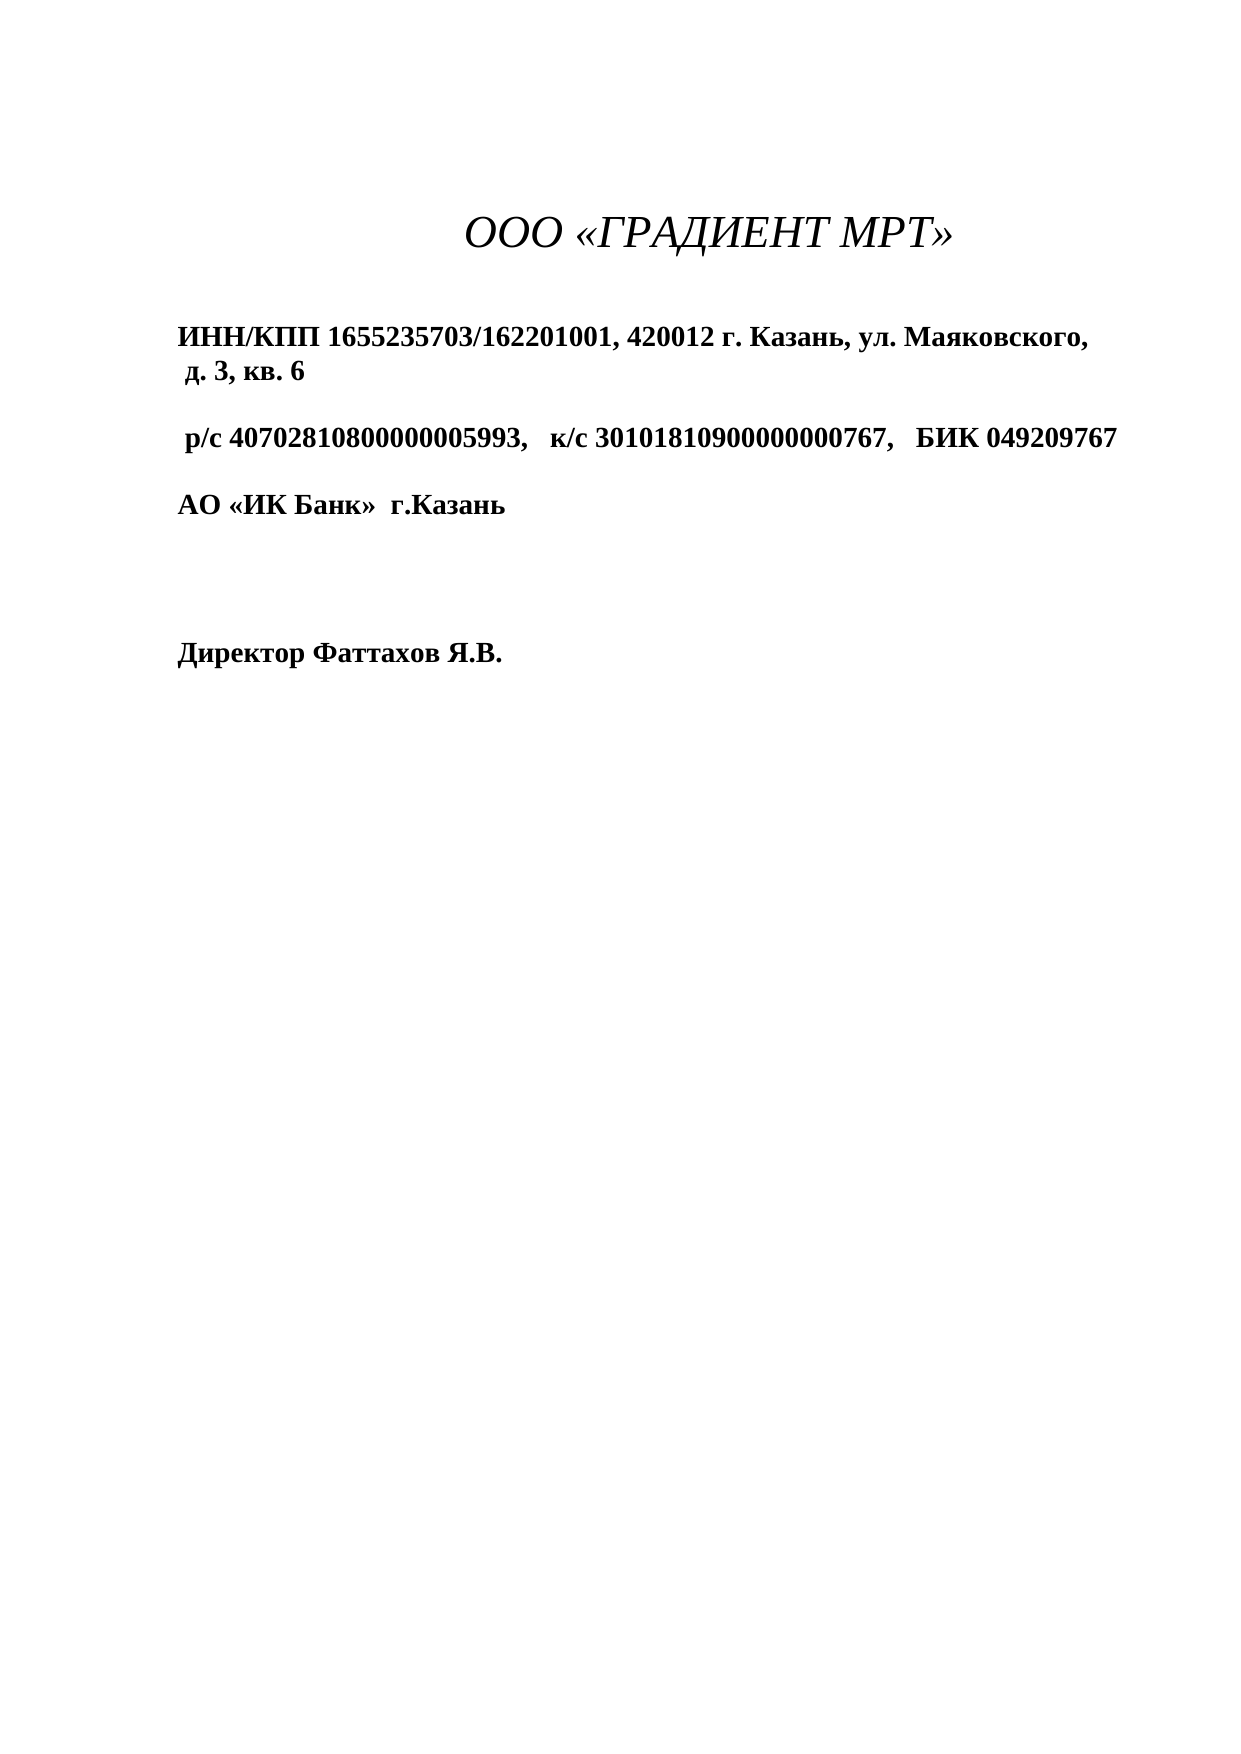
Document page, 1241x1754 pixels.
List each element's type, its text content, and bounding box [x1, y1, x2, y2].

text д. 3, кв. 6 [177, 353, 1152, 386]
text р/с 40702810800000005993, к/с 30101810900000000767, БИК 049209767 [177, 420, 1152, 453]
text Директор Фаттахов Я.В. [177, 636, 1152, 669]
text ООО «ГРАДИЕНТ МРТ» [177, 204, 1152, 257]
text АО «ИК Банк» г.Казань [177, 487, 1152, 521]
text ИНН/КПП 1655235703/162201001, 420012 г. Казань, ул. Маяковского, [177, 319, 1152, 353]
